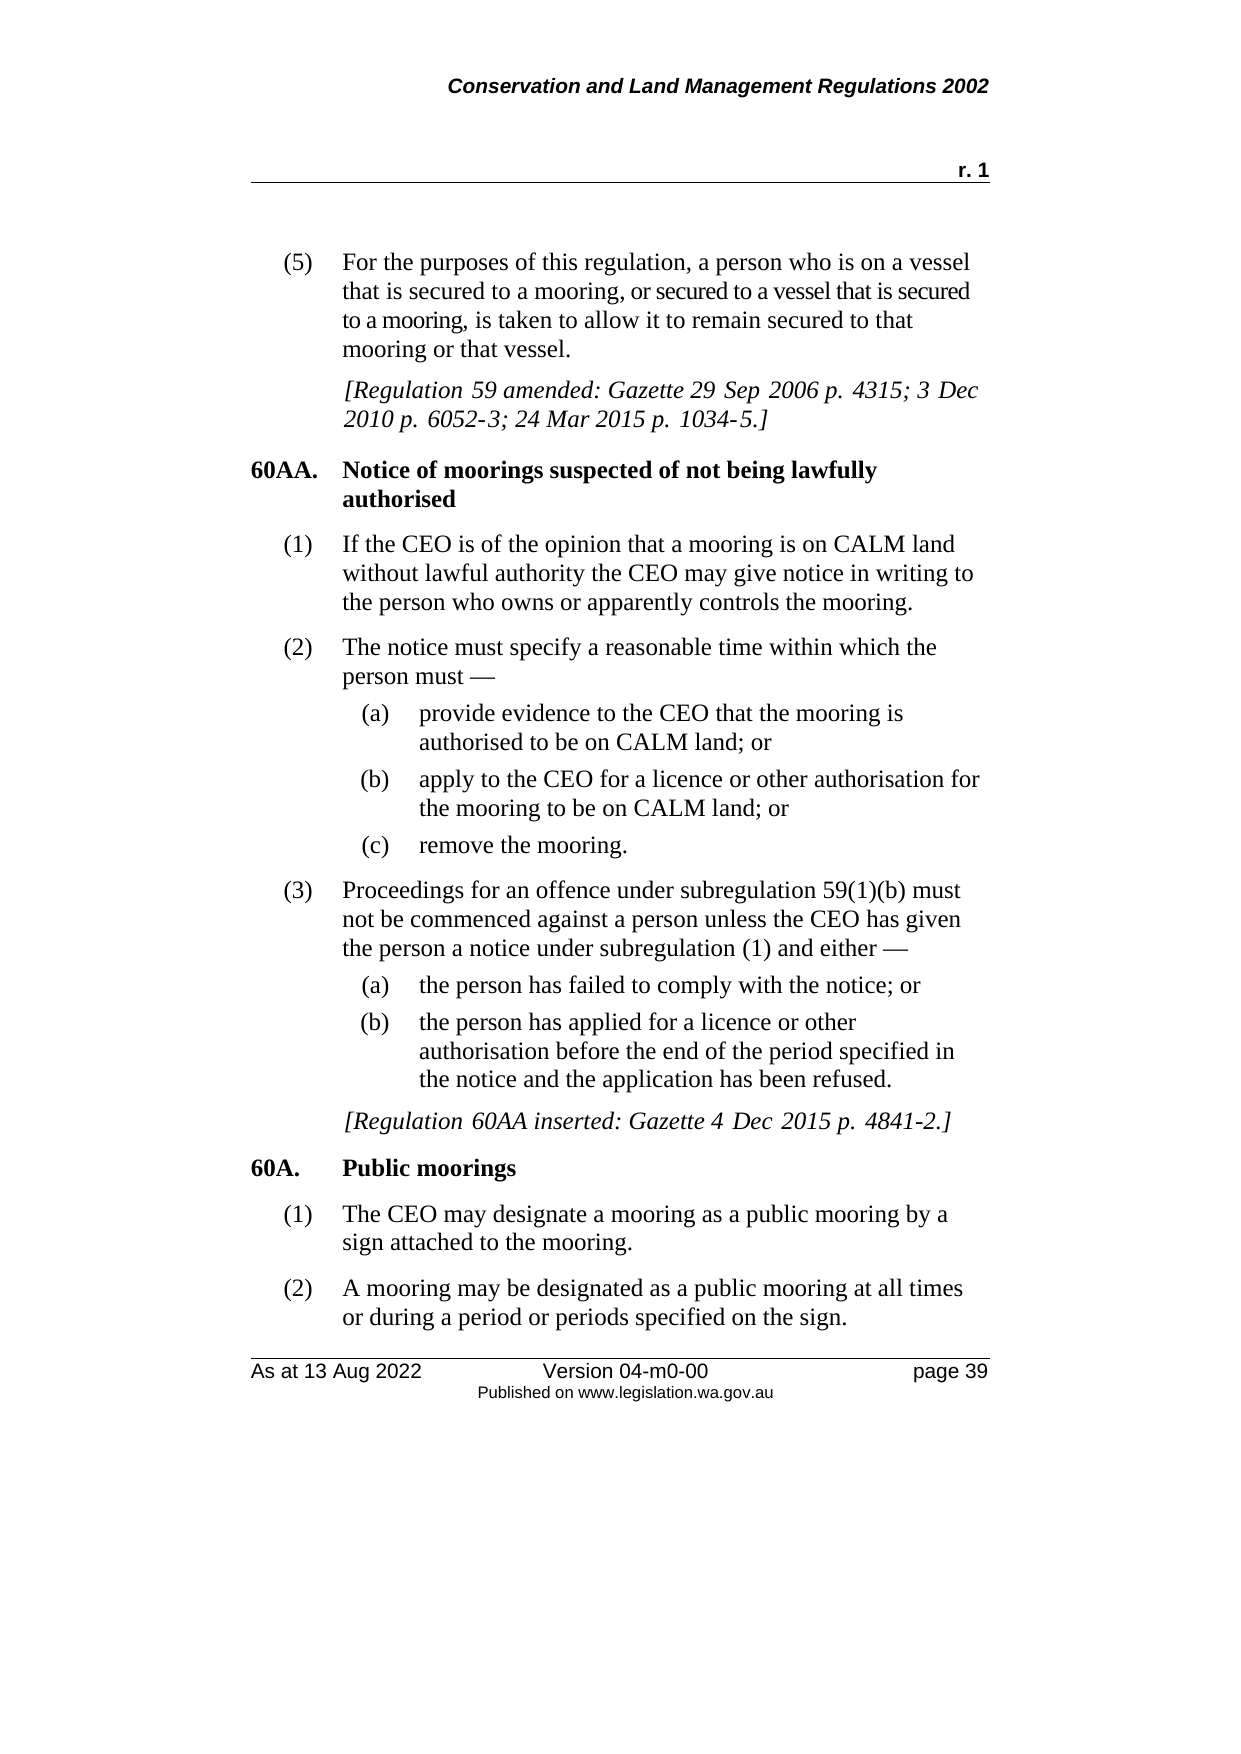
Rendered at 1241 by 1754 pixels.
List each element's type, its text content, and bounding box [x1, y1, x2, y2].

text (3) Proceedings for an offence under subregulation 59(1)(b) must not be commenced against a person unless the CEO has given the person a notice under subregulation (1) and either — [251, 875, 990, 962]
text [Regulation 59 amended: Gazette 29 Sep 2006 p. 4315; 3 Dec 2010 p. 6052-3; 24 Mar 2015 p. 1034-5.] [251, 375, 990, 432]
text (1) The CEO may designate a mooring as a public mooring by a sign attached to the mooring. [251, 1199, 990, 1256]
subtitle 60AA. Notice of moorings suspected of not being lawfully authorised [251, 455, 990, 513]
text [Regulation 60AA inserted: Gazette 4 Dec 2015 p. 4841-2.] [251, 1106, 990, 1134]
text (b) the person has applied for a licence or other authorisation before the end of the period specified in the notice and the application has been refused. [251, 1007, 990, 1093]
subtitle 60A. Public moorings [251, 1153, 990, 1182]
text (c) remove the mooring. [251, 830, 990, 859]
text (a) provide evidence to the CEO that the mooring is authorised to be on CALM land; or [251, 698, 990, 756]
text (2) A mooring may be designated as a public mooring at all times or during a period or periods specified on the sign. [251, 1273, 990, 1330]
text (1) If the CEO is of the opinion that a mooring is on CALM land without lawful authority the CEO may give notice in writing to the person who owns or apparently controls the mooring. [251, 529, 990, 616]
text (a) the person has failed to comply with the notice; or [251, 970, 990, 999]
text (2) The notice must specify a reasonable time within which the person must — [251, 632, 990, 690]
text (b) apply to the CEO for a licence or other authorisation for the mooring to be on CALM land; or [251, 764, 990, 822]
text (5) For the purposes of this regulation, a person who is on a vessel that is secured to a mooring, or secured to a vessel that is secured to a mooring, is taken to allow it to remain secured to that mooring or that vessel. [251, 247, 990, 362]
